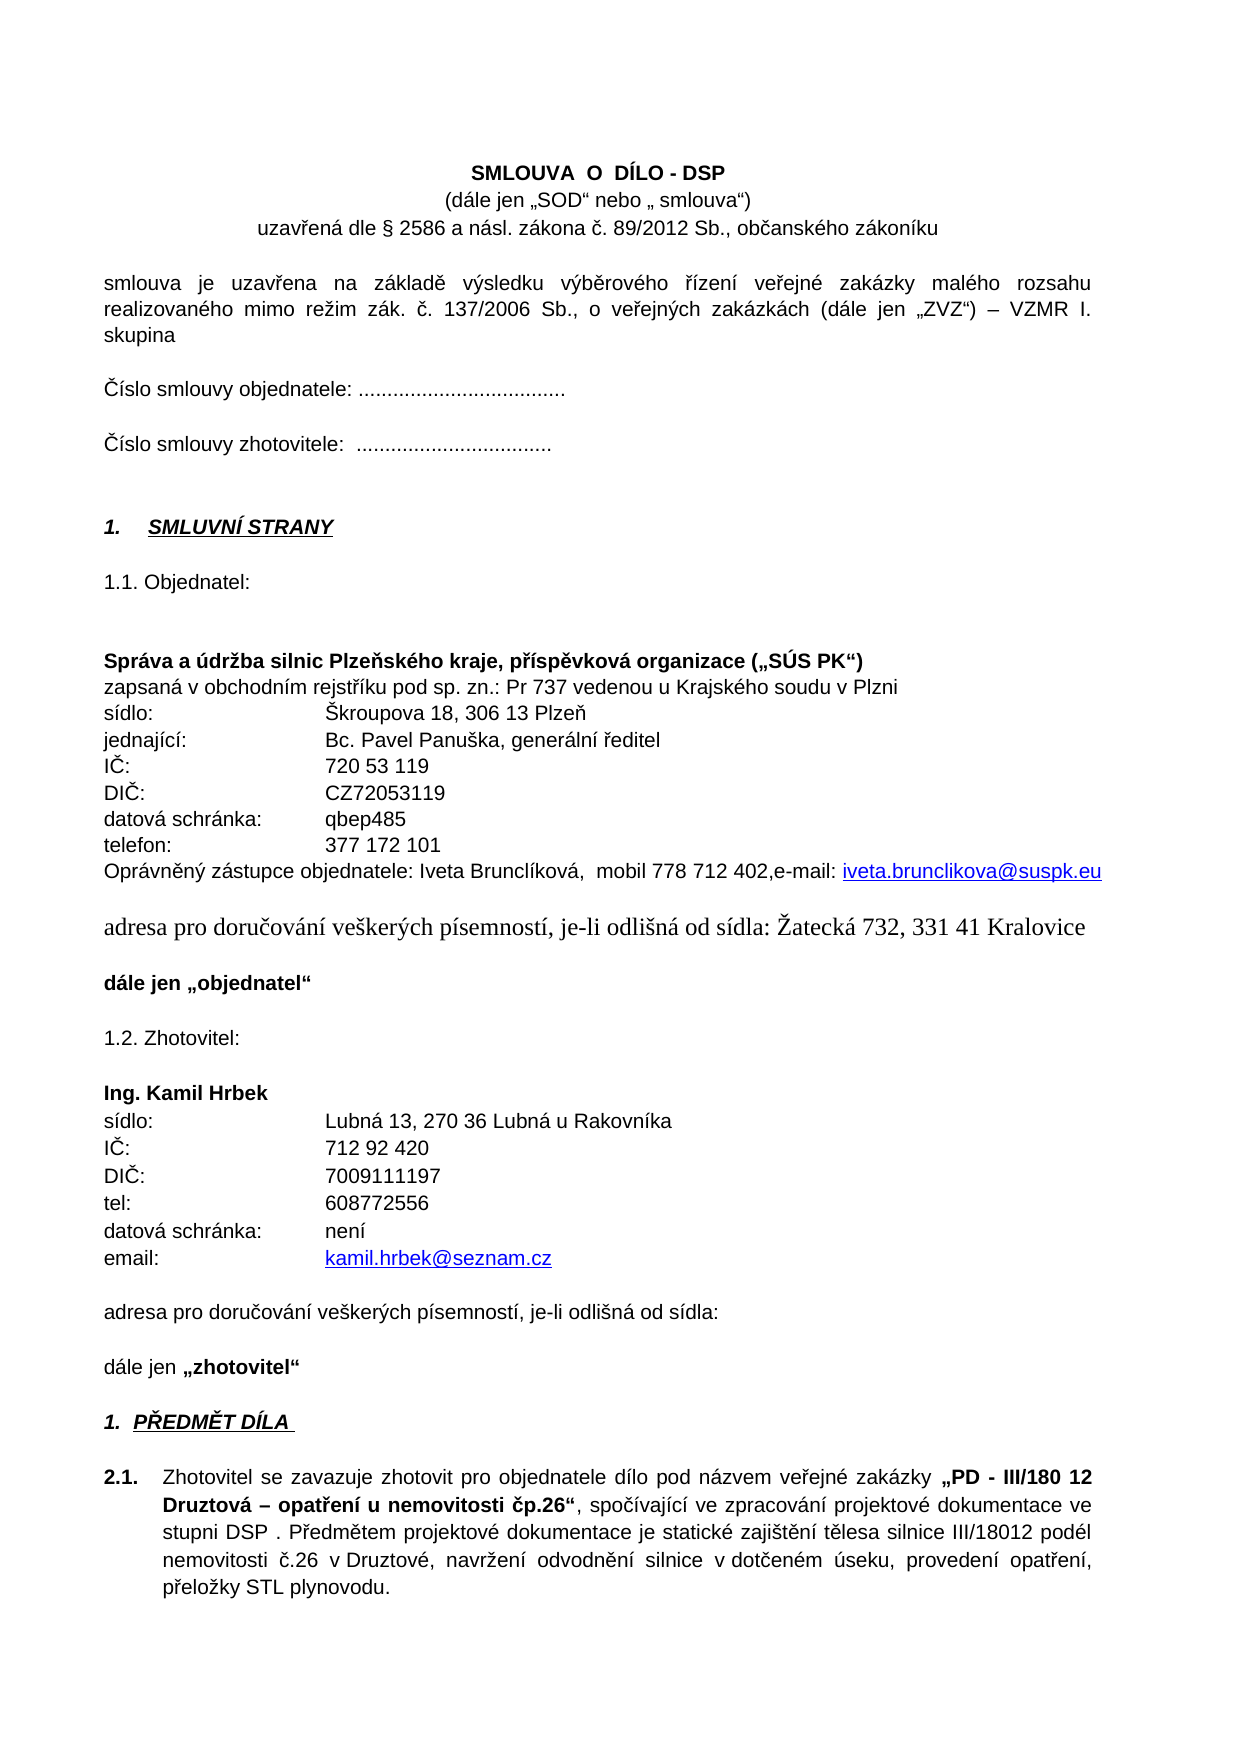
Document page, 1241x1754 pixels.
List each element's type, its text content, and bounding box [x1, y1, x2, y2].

text 1.2. Zhotovitel: [103, 1026, 1092, 1050]
title Číslo smlouvy zhotovitele: .................................. [103, 432, 1092, 456]
text email: kamil.hrbek@seznam.cz [103, 1246, 1092, 1270]
text sídlo: Škroupova 18, 306 13 Plzeň [103, 701, 1092, 725]
text adresa pro doručování veškerých písemností, je-li odlišná od sídla: [103, 1300, 1092, 1324]
text IČ: 720 53 119 [103, 754, 1092, 778]
text IČ: 712 92 420 [103, 1136, 1092, 1160]
text sídlo: Lubná 13, 270 36 Lubná u Rakovníka [103, 1109, 1092, 1133]
list PŘEDMĚT DÍLA [103, 1410, 1092, 1434]
title (dále jen „SOD“ nebo „ smlouva“) [103, 188, 1092, 212]
subtitle SMLUVNÍ STRANY [103, 514, 1093, 538]
text Oprávněný zástupce objednatele: Iveta Brunclíková, mobil 778 712 402,e-mail: iveta.brunclikova@suspk.eu [103, 859, 1137, 883]
title SMLOUVA O DÍLO - DSP [103, 160, 1092, 184]
text Správa a údržba silnic Plzeňského kraje, příspěvková organizace („SÚS PK“) [103, 648, 1092, 672]
text 1.1. Objednatel: [103, 569, 1092, 593]
text telefon: 377 172 101 [103, 833, 1092, 857]
text jednající: Bc. Pavel Panuška, generální ředitel [103, 728, 1092, 752]
text dále jen „zhotovitel“ [103, 1355, 1092, 1379]
text tel: 608772556 [103, 1191, 1092, 1215]
title uzavřená dle § 2586 a násl. zákona č. 89/2012 Sb., občanského zákoníku [103, 215, 1092, 239]
text Ing. Kamil Hrbek [103, 1081, 1092, 1105]
text datová schránka: není [103, 1219, 1092, 1243]
text DIČ: 7009111197 [103, 1164, 1092, 1188]
list Zhotovitel se zavazuje zhotovit pro objednatele dílo pod názvem veřejné zakázky „PD - III/180 12 Druztová – opatření u nemovitosti čp.26“, spočívající ve zpracování projektové dokumentace ve stupni DSP . Předmětem projektové dokumentace je statické zajištění tělesa silnice III/18012 podél nemovitosti č.26 v Druztové, navržení odvodnění silnice v dotčeném úseku, provedení opatření, přeložky STL plynovodu. [103, 1465, 1092, 1599]
text dále jen „objednatel“ [103, 971, 1092, 995]
text zapsaná v obchodním rejstříku pod sp. zn.: Pr 737 vedenou u Krajského soudu v Plzni [103, 675, 1092, 699]
text datová schránka: qbep485 [103, 807, 1092, 831]
title Číslo smlouvy objednatele: .................................... [103, 377, 1092, 401]
text DIČ: CZ72053119 [103, 780, 1092, 804]
text smlouva je uzavřena na základě výsledku výběrového řízení veřejné zakázky malého rozsahu realizovaného mimo režim zák. č. 137/2006 Sb., o veřejných zakázkách (dále jen „ZVZ“) – VZMR I. skupina [103, 270, 1092, 347]
